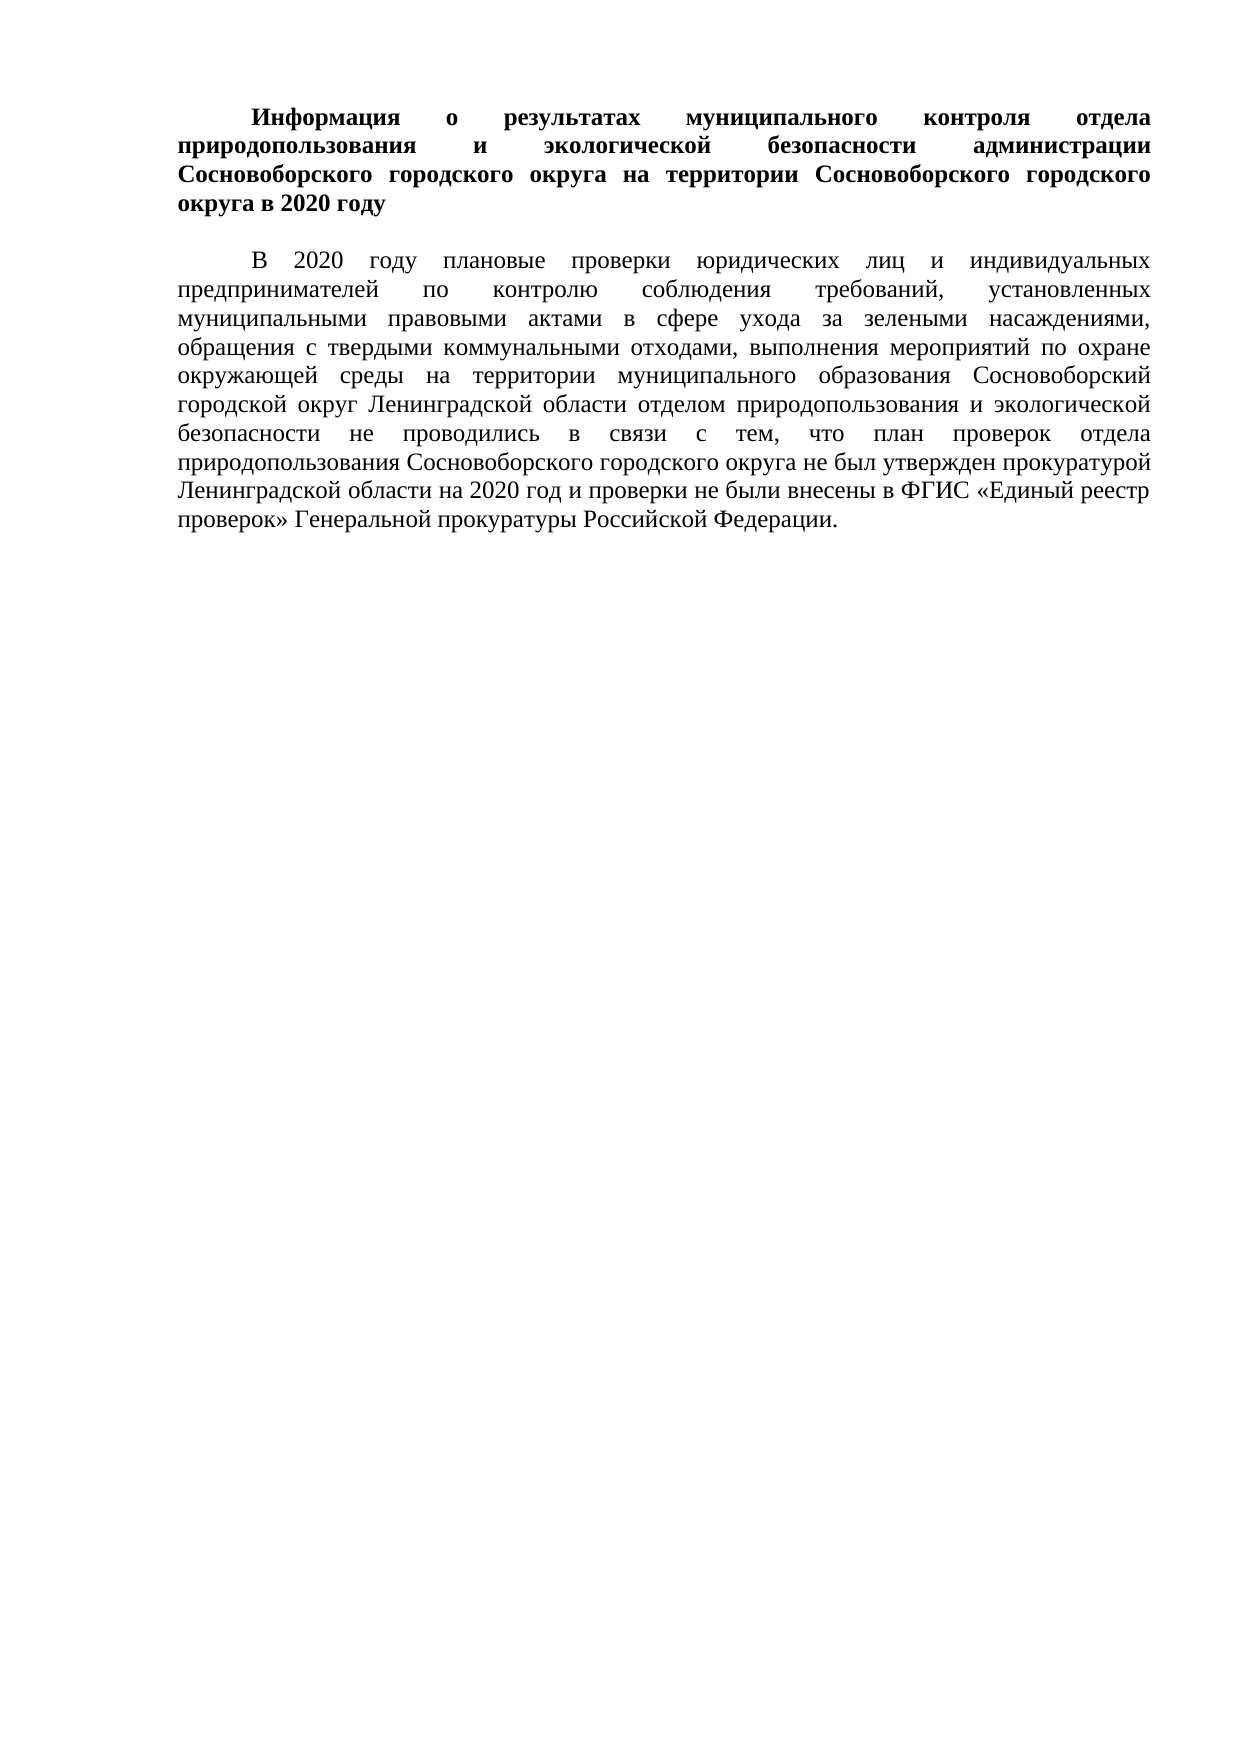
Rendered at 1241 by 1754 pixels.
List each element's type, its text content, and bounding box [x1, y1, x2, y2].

text В 2020 году плановые проверки юридических лиц и индивидуальных предпринимателей по контролю соблюдения требований, установленных муниципальными правовыми актами в сфере ухода за зелеными насаждениями, обращения с твердыми коммунальными отходами, выполнения мероприятий по охране окружающей среды на территории муниципального образования Сосновоборский городской округ Ленинградской области отделом природопользования и экологической безопасности не проводились в связи с тем, что план проверок отдела природопользования Сосновоборского городского округа не был утвержден прокуратурой Ленинградской области на 2020 год и проверки не были внесены в ФГИС «Единый реестр проверок» Генеральной прокуратуры Российской Федерации. [177, 246, 1152, 533]
text Информация о результатах муниципального контроля отдела природопользования и экологической безопасности администрации Сосновоборского городского округа на территории Сосновоборского городского округа в 2020 году [177, 102, 1152, 217]
